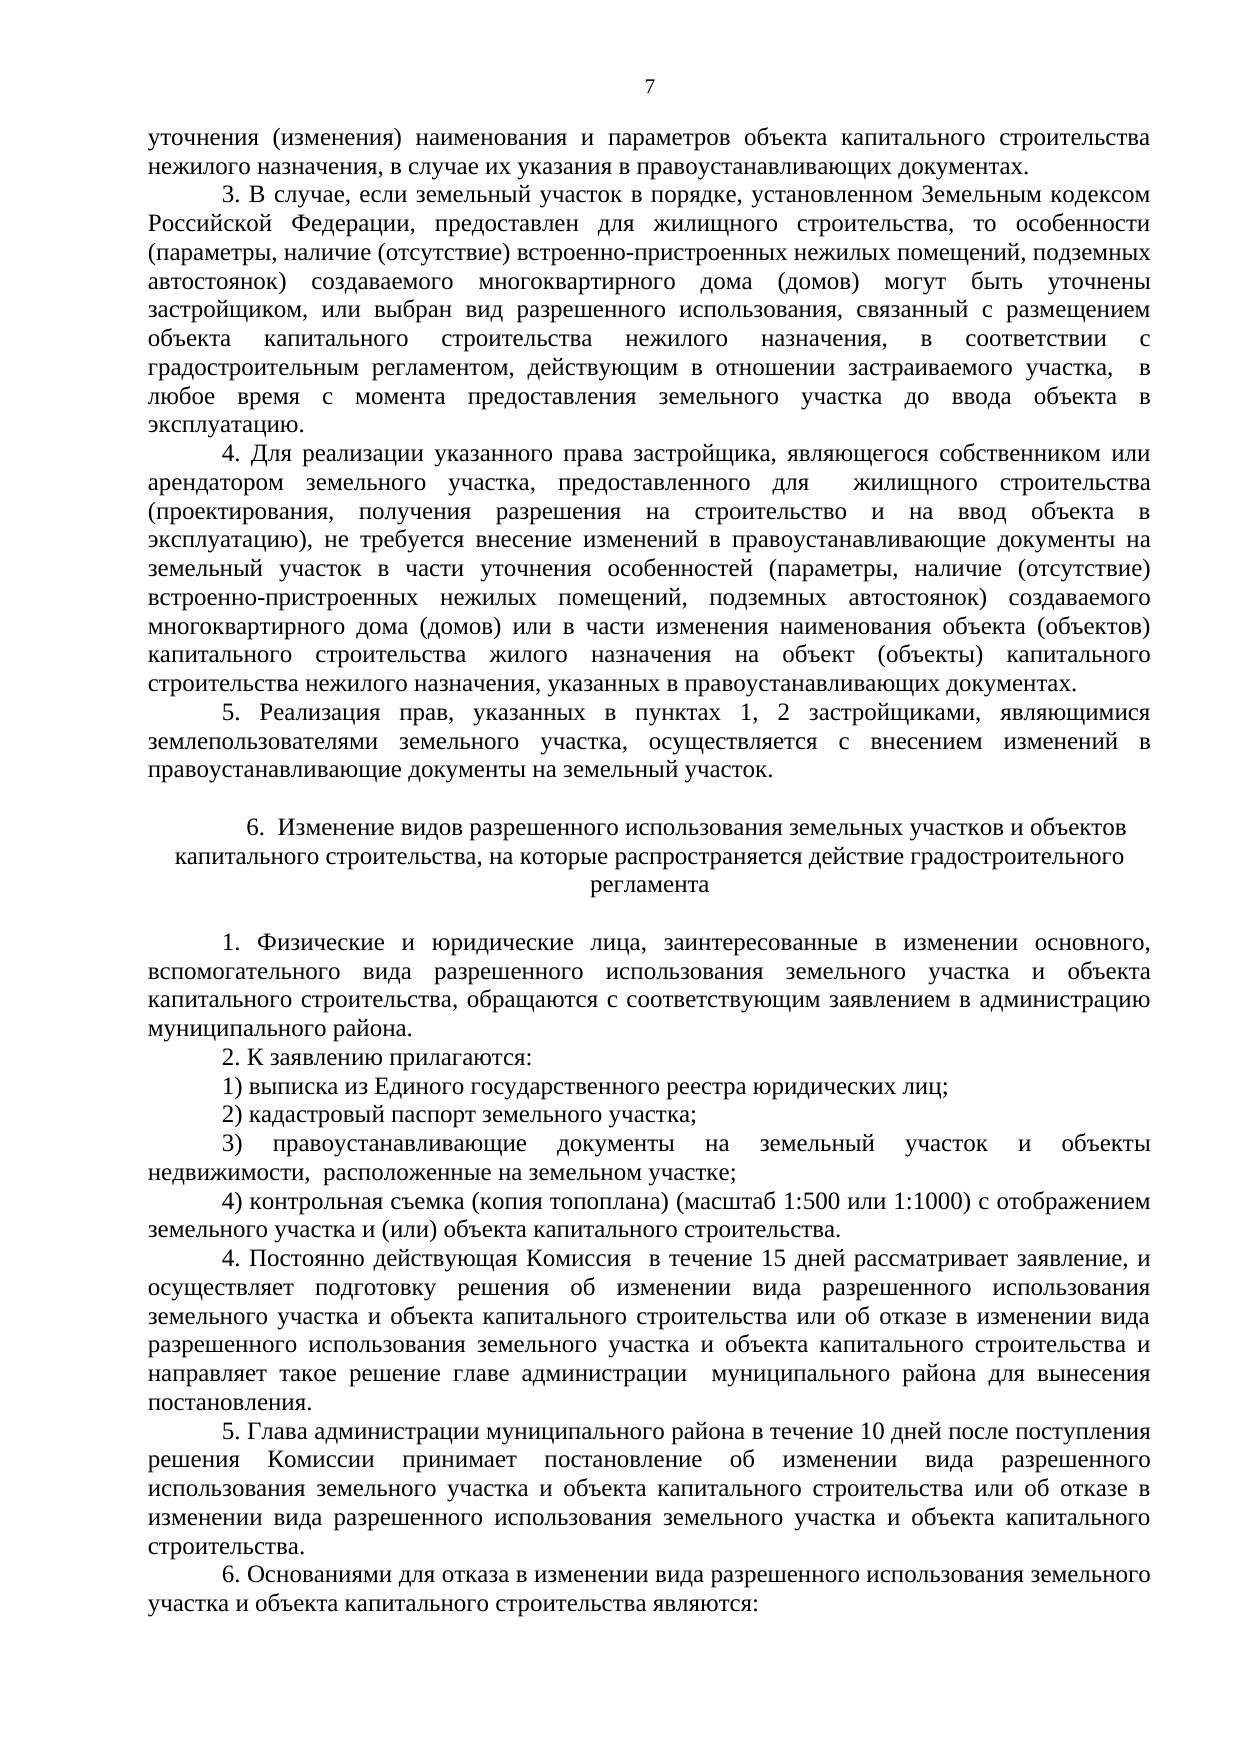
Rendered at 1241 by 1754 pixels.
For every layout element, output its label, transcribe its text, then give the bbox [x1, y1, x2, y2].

text 6. Основаниями для отказа в изменении вида разрешенного использования земельного участка и объекта капитального строительства являются: [148, 1559, 1152, 1617]
text 6. Изменение видов разрешенного использования земельных участков и объектов капитального строительства, на которые распространяется действие градостроительного регламента [148, 812, 1152, 898]
text 2. К заявлению прилагаются: [148, 1042, 1152, 1071]
text 3) правоустанавливающие документы на земельный участок и объекты недвижимости, расположенные на земельном участке; [148, 1128, 1152, 1186]
text 5. Глава администрации муниципального района в течение 10 дней после поступления решения Комиссии принимает постановление об изменении вида разрешенного использования земельного участка и объекта капитального строительства или об отказе в изменении вида разрешенного использования земельного участка и объекта капитального строительства. [148, 1416, 1152, 1559]
text 4) контрольная съемка (копия топоплана) (масштаб 1:500 или 1:1000) с отображением земельного участка и (или) объекта капитального строительства. [148, 1186, 1152, 1243]
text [148, 122, 1152, 179]
text 4. Для реализации указанного права застройщика, являющегося собственником или арендатором земельного участка, предоставленного для жилищного строительства (проектирования, получения разрешения на строительство и на ввод объекта в эксплуатацию), не требуется внесение изменений в правоустанавливающие документы на земельный участок в части уточнения особенностей (параметры, наличие (отсутствие) встроенно-пристроенных нежилых помещений, подземных автостоянок) создаваемого многоквартирного дома (домов) или в части изменения наименования объекта (объектов) капитального строительства жилого назначения на объект (объекты) капитального строительства нежилого назначения, указанных в правоустанавливающих документах. [148, 438, 1152, 697]
text 1. Физические и юридические лица, заинтересованные в изменении основного, вспомогательного вида разрешенного использования земельного участка и объекта капитального строительства, обращаются с соответствующим заявлением в администрацию муниципального района. [148, 927, 1152, 1042]
text 1) выписка из Единого государственного реестра юридических лиц; [148, 1071, 1152, 1099]
text 2) кадастровый паспорт земельного участка; [148, 1099, 1152, 1128]
text 4. Постоянно действующая Комиссия в течение 15 дней рассматривает заявление, и осуществляет подготовку решения об изменении вида разрешенного использования земельного участка и объекта капитального строительства или об отказе в изменении вида разрешенного использования земельного участка и объекта капитального строительства и направляет такое решение главе администрации муниципального района для вынесения постановления. [148, 1243, 1152, 1416]
text 3. В случае, если земельный участок в порядке, установленном Земельным кодексом Российской Федерации, предоставлен для жилищного строительства, то особенности (параметры, наличие (отсутствие) встроенно-пристроенных нежилых помещений, подземных автостоянок) создаваемого многоквартирного дома (домов) могут быть уточнены застройщиком, или выбран вид разрешенного использования, связанный с размещением объекта капитального строительства нежилого назначения, в соответствии с градостроительным регламентом, действующим в отношении застраиваемого участка, в любое время с момента предоставления земельного участка до ввода объекта в эксплуатацию. [148, 179, 1152, 438]
text 5. Реализация прав, указанных в пунктах 1, 2 застройщиками, являющимися землепользователями земельного участка, осуществляется с внесением изменений в правоустанавливающие документы на земельный участок. [148, 697, 1152, 783]
